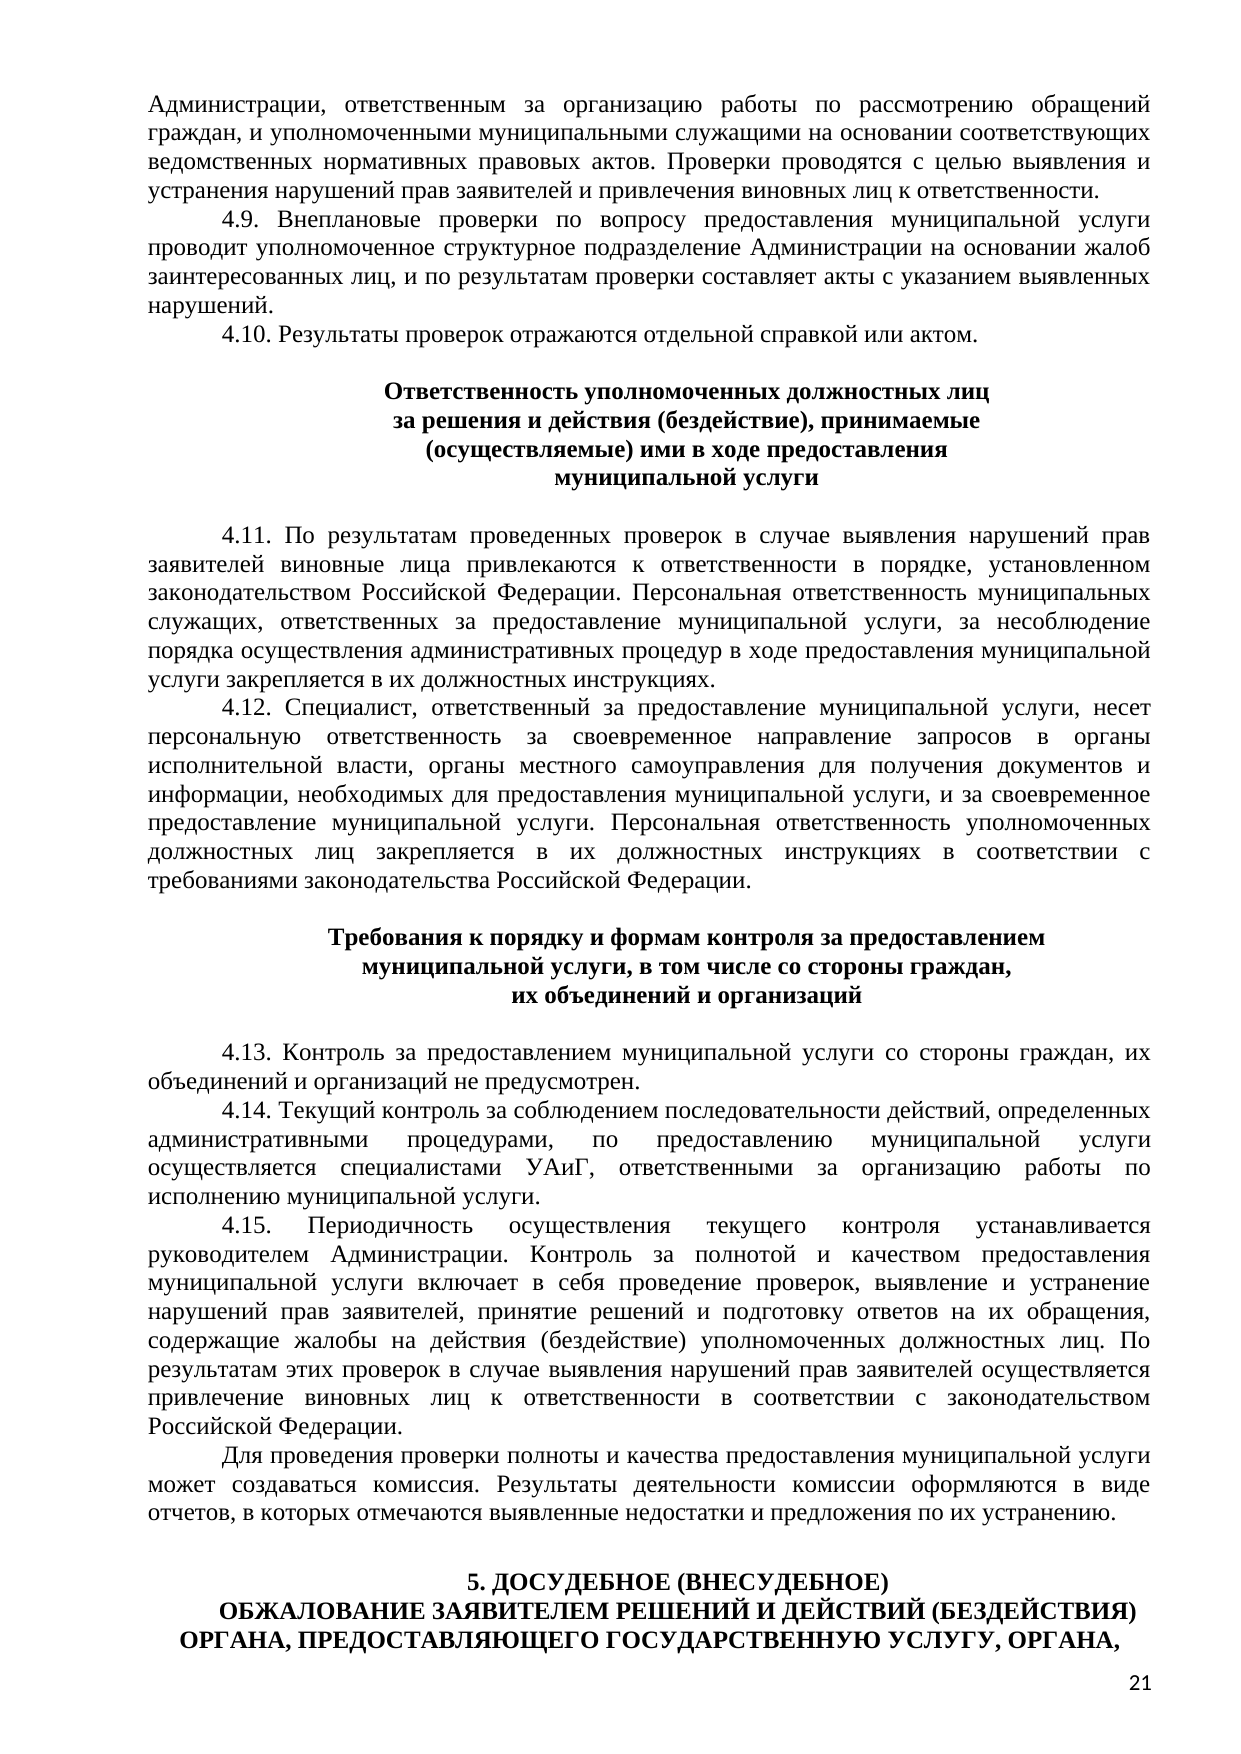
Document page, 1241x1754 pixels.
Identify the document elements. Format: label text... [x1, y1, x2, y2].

text за решения и действия (бездействие), принимаемые [148, 405, 1152, 434]
text Для проведения проверки полноты и качества предоставления муниципальной услуги может создаваться комиссия. Результаты деятельности комиссии оформляются в виде отчетов, в которых отмечаются выявленные недостатки и предложения по их устранению. [148, 1440, 1152, 1526]
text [148, 89, 1152, 204]
text Ответственность уполномоченных должностных лиц [148, 376, 1152, 405]
text 4.12. Специалист, ответственный за предоставление муниципальной услуги, несет персональную ответственность за своевременное направление запросов в органы исполнительной власти, органы местного самоуправления для получения документов и информации, необходимых для предоставления муниципальной услуги, и за своевременное предоставление муниципальной услуги. Персональная ответственность уполномоченных должностных лиц закрепляется в их должностных инструкциях в соответствии с требованиями законодательства Российской Федерации. [148, 692, 1152, 894]
text 5. ДОСУДЕБНОЕ (ВНЕСУДЕБНОЕ) [148, 1567, 1152, 1596]
text (осуществляемые) ими в ходе предоставления [148, 434, 1152, 462]
text 4.10. Результаты проверок отражаются отдельной справкой или актом. [148, 319, 1152, 347]
text муниципальной услуги [148, 462, 1152, 491]
text их объединений и организаций [148, 980, 1152, 1009]
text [148, 1596, 1152, 1654]
text муниципальной услуги, в том числе со стороны граждан, [148, 951, 1152, 980]
text Требования к порядку и формам контроля за предоставлением [148, 922, 1152, 951]
text 4.9. Внеплановые проверки по вопросу предоставления муниципальной услуги проводит уполномоченное структурное подразделение Администрации на основании жалоб заинтересованных лиц, и по результатам проверки составляет акты с указанием выявленных нарушений. [148, 204, 1152, 319]
text 4.15. Периодичность осуществления текущего контроля устанавливается руководителем Администрации. Контроль за полнотой и качеством предоставления муниципальной услуги включает в себя проведение проверок, выявление и устранение нарушений прав заявителей, принятие решений и подготовку ответов на их обращения, содержащие жалобы на действия (бездействие) уполномоченных должностных лиц. По результатам этих проверок в случае выявления нарушений прав заявителей осуществляется привлечение виновных лиц к ответственности в соответствии с законодательством Российской Федерации. [148, 1210, 1152, 1440]
text 4.13. Контроль за предоставлением муниципальной услуги со стороны граждан, их объединений и организаций не предусмотрен. [148, 1037, 1152, 1095]
text 4.11. По результатам проведенных проверок в случае выявления нарушений прав заявителей виновные лица привлекаются к ответственности в порядке, установленном законодательством Российской Федерации. Персональная ответственность муниципальных служащих, ответственных за предоставление муниципальной услуги, за несоблюдение порядка осуществления административных процедур в ходе предоставления муниципальной услуги закрепляется в их должностных инструкциях. [148, 520, 1152, 692]
text 4.14. Текущий контроль за соблюдением последовательности действий, определенных административными процедурами, по предоставлению муниципальной услуги осуществляется специалистами УАиГ, ответственными за организацию работы по исполнению муниципальной услуги. [148, 1095, 1152, 1210]
